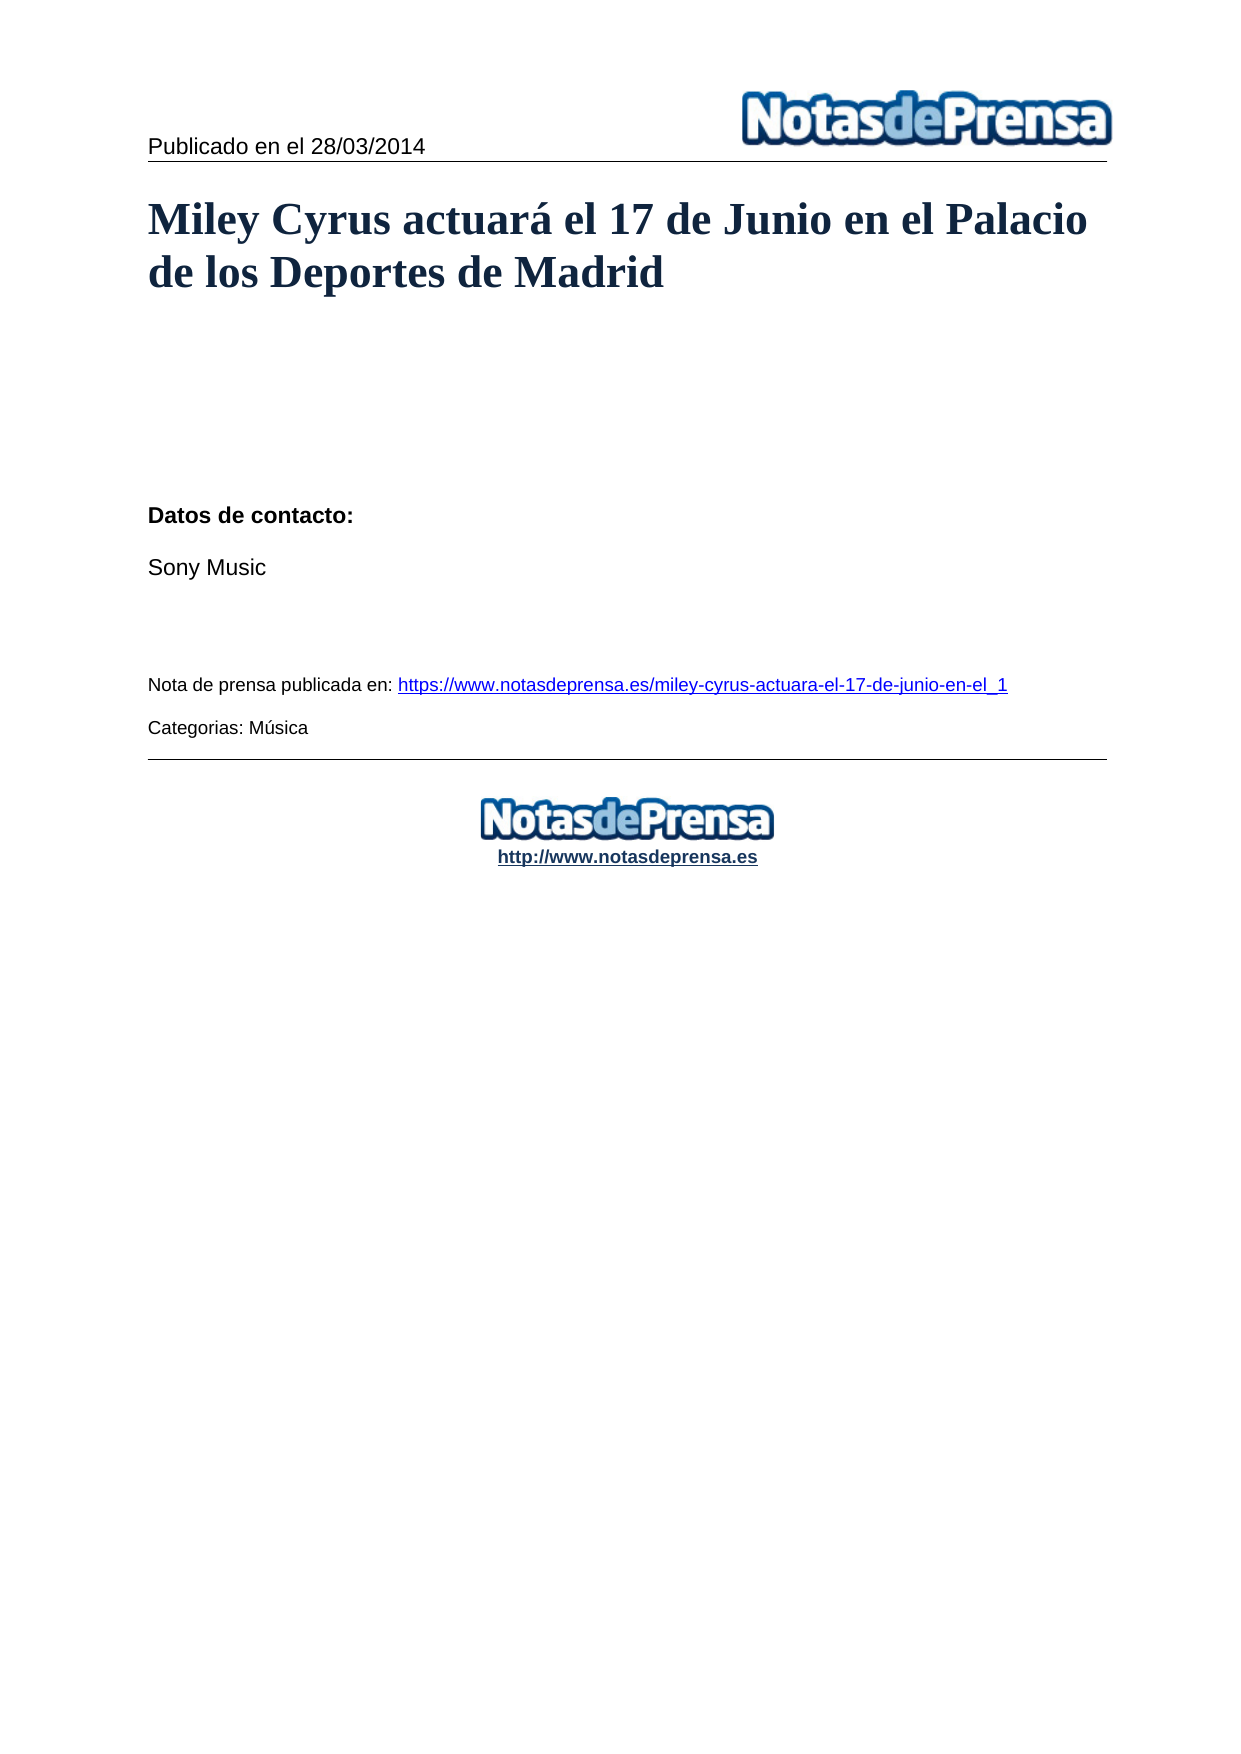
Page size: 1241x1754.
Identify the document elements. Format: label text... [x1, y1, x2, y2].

picture [742, 90, 1113, 148]
text Datos de contacto: [148, 502, 1107, 529]
text Categorias: Música [148, 717, 1107, 738]
text http://www.notasdeprensa.es [148, 846, 1107, 868]
picture [480, 796, 775, 842]
text Sony Music [148, 553, 1063, 580]
text Nota de prensa publicada en: https://www.notasdeprensa.es/miley-cyrus-actuara-el-17-de-junio-en-el_1 [148, 674, 1107, 696]
text Publicado en el 28/03/2014 [148, 133, 1107, 161]
subtitle Miley Cyrus actuará el 17 de Junio en el Palacio de los Deportes de Madrid [148, 192, 1107, 297]
